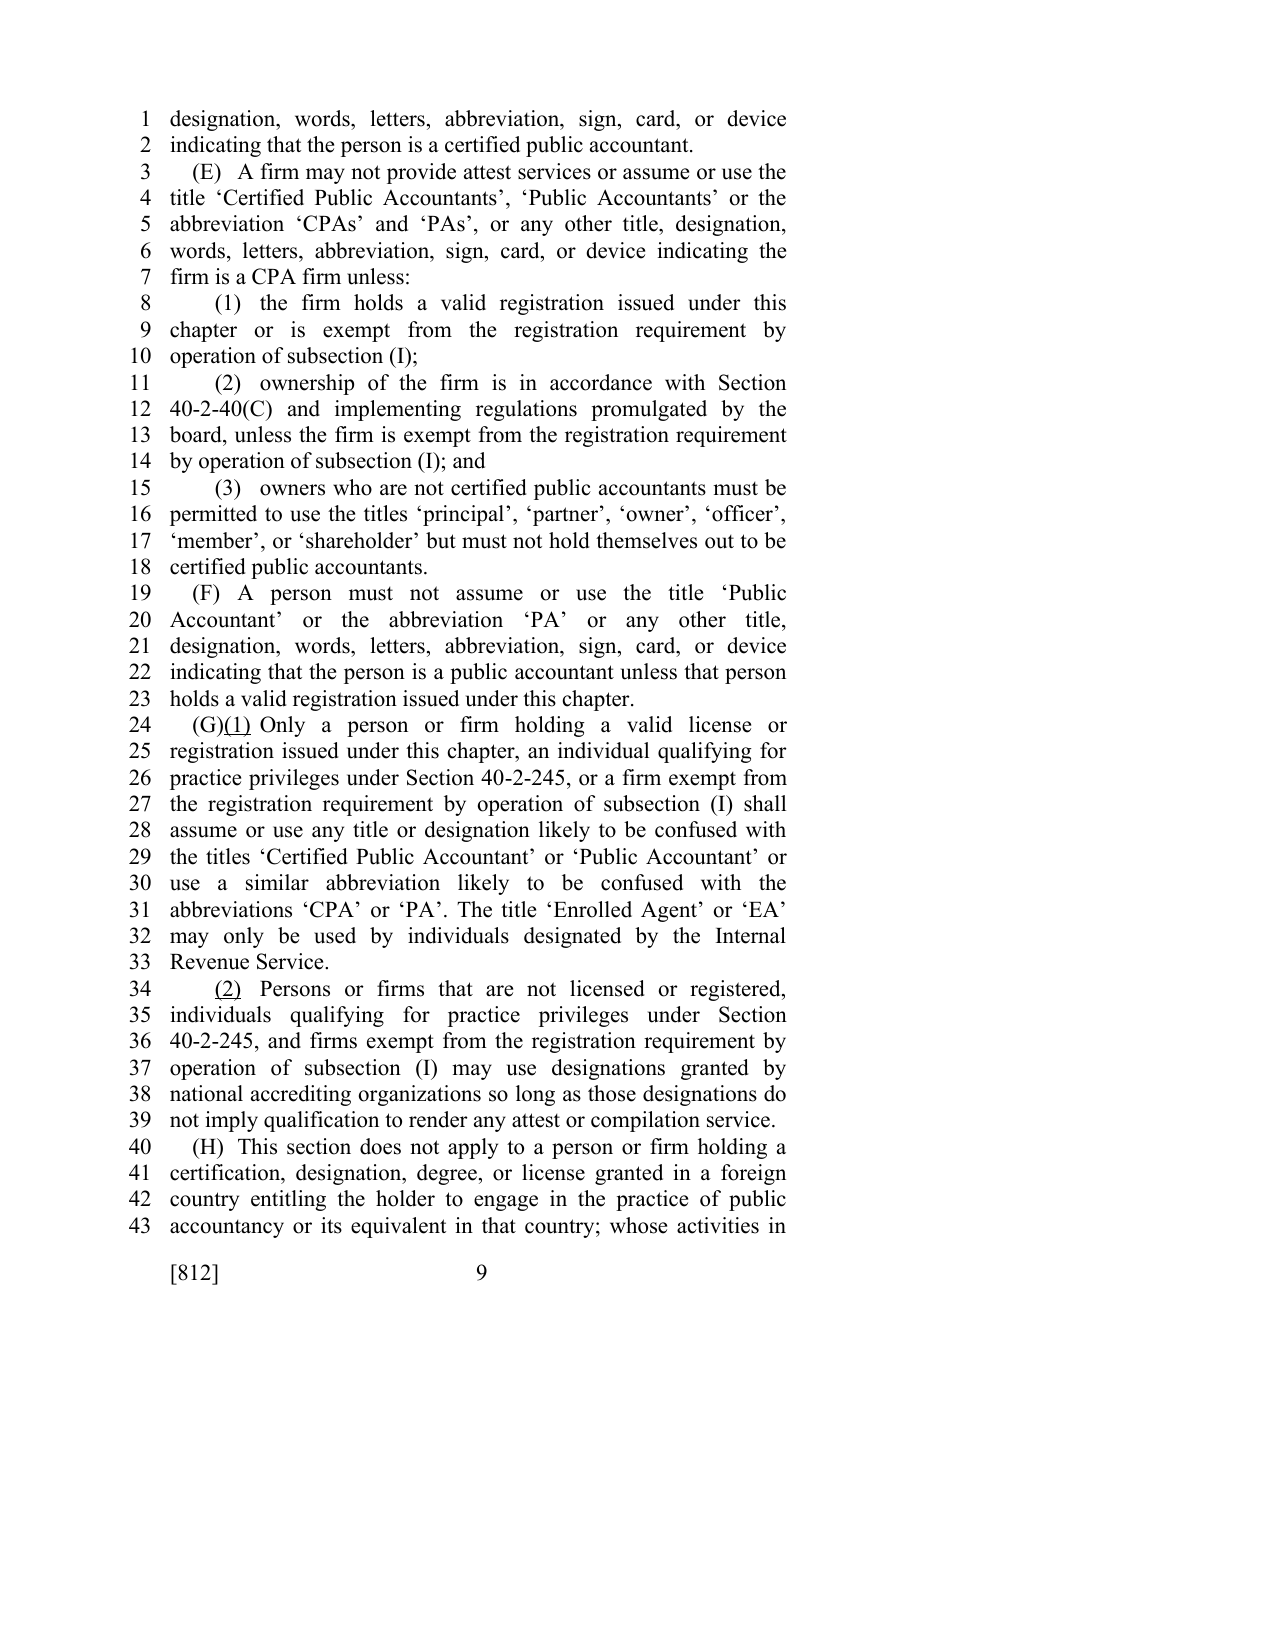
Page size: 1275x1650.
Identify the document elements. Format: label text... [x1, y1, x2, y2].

text (F) A person must not assume or use the title ‘Public Accountant’ or the abbreviation ‘PA’ or any other title, designation, words, letters, abbreviation, sign, card, or device indicating that the person is a public accountant unless that person holds a valid registration issued under this chapter. [169, 579, 787, 711]
text (1) the firm holds a valid registration issued under this chapter or is exempt from the registration requirement by operation of subsection (I); [169, 289, 787, 368]
text (2) Persons or firms that are not licensed or registered, individuals qualifying for practice privileges under Section 40-2-245, and firms exempt from the registration requirement by operation of subsection (I) may use designations granted by national accrediting organizations so long as those designations do not imply qualification to render any attest or compilation service. [169, 975, 787, 1133]
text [169, 1133, 787, 1238]
text (G)(1) Only a person or firm holding a valid license or registration issued under this chapter, an individual qualifying for practice privileges under Section 40-2-245, or a firm exempt from the registration requirement by operation of subsection (I) shall assume or use any title or designation likely to be confused with the titles ‘Certified Public Accountant’ or ‘Public Accountant’ or use a similar abbreviation likely to be confused with the abbreviations ‘CPA’ or ‘PA’. The title ‘Enrolled Agent’ or ‘EA’ may only be used by individuals designated by the Internal Revenue Service. [169, 711, 787, 975]
text (E) A firm may not provide attest services or assume or use the title ‘Certified Public Accountants’, ‘Public Accountants’ or the abbreviation ‘CPAs’ and ‘PAs’, or any other title, designation, words, letters, abbreviation, sign, card, or device indicating the firm is a CPA firm unless: [169, 158, 787, 289]
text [169, 105, 787, 158]
text (3) owners who are not certified public accountants must be permitted to use the titles ‘principal’, ‘partner’, ‘owner’, ‘officer’, ‘member’, or ‘shareholder’ but must not hold themselves out to be certified public accountants. [169, 474, 787, 579]
text (2) ownership of the firm is in accordance with Section 40-2-40(C) and implementing regulations promulgated by the board, unless the firm is exempt from the registration requirement by operation of subsection (I); and [169, 368, 787, 474]
